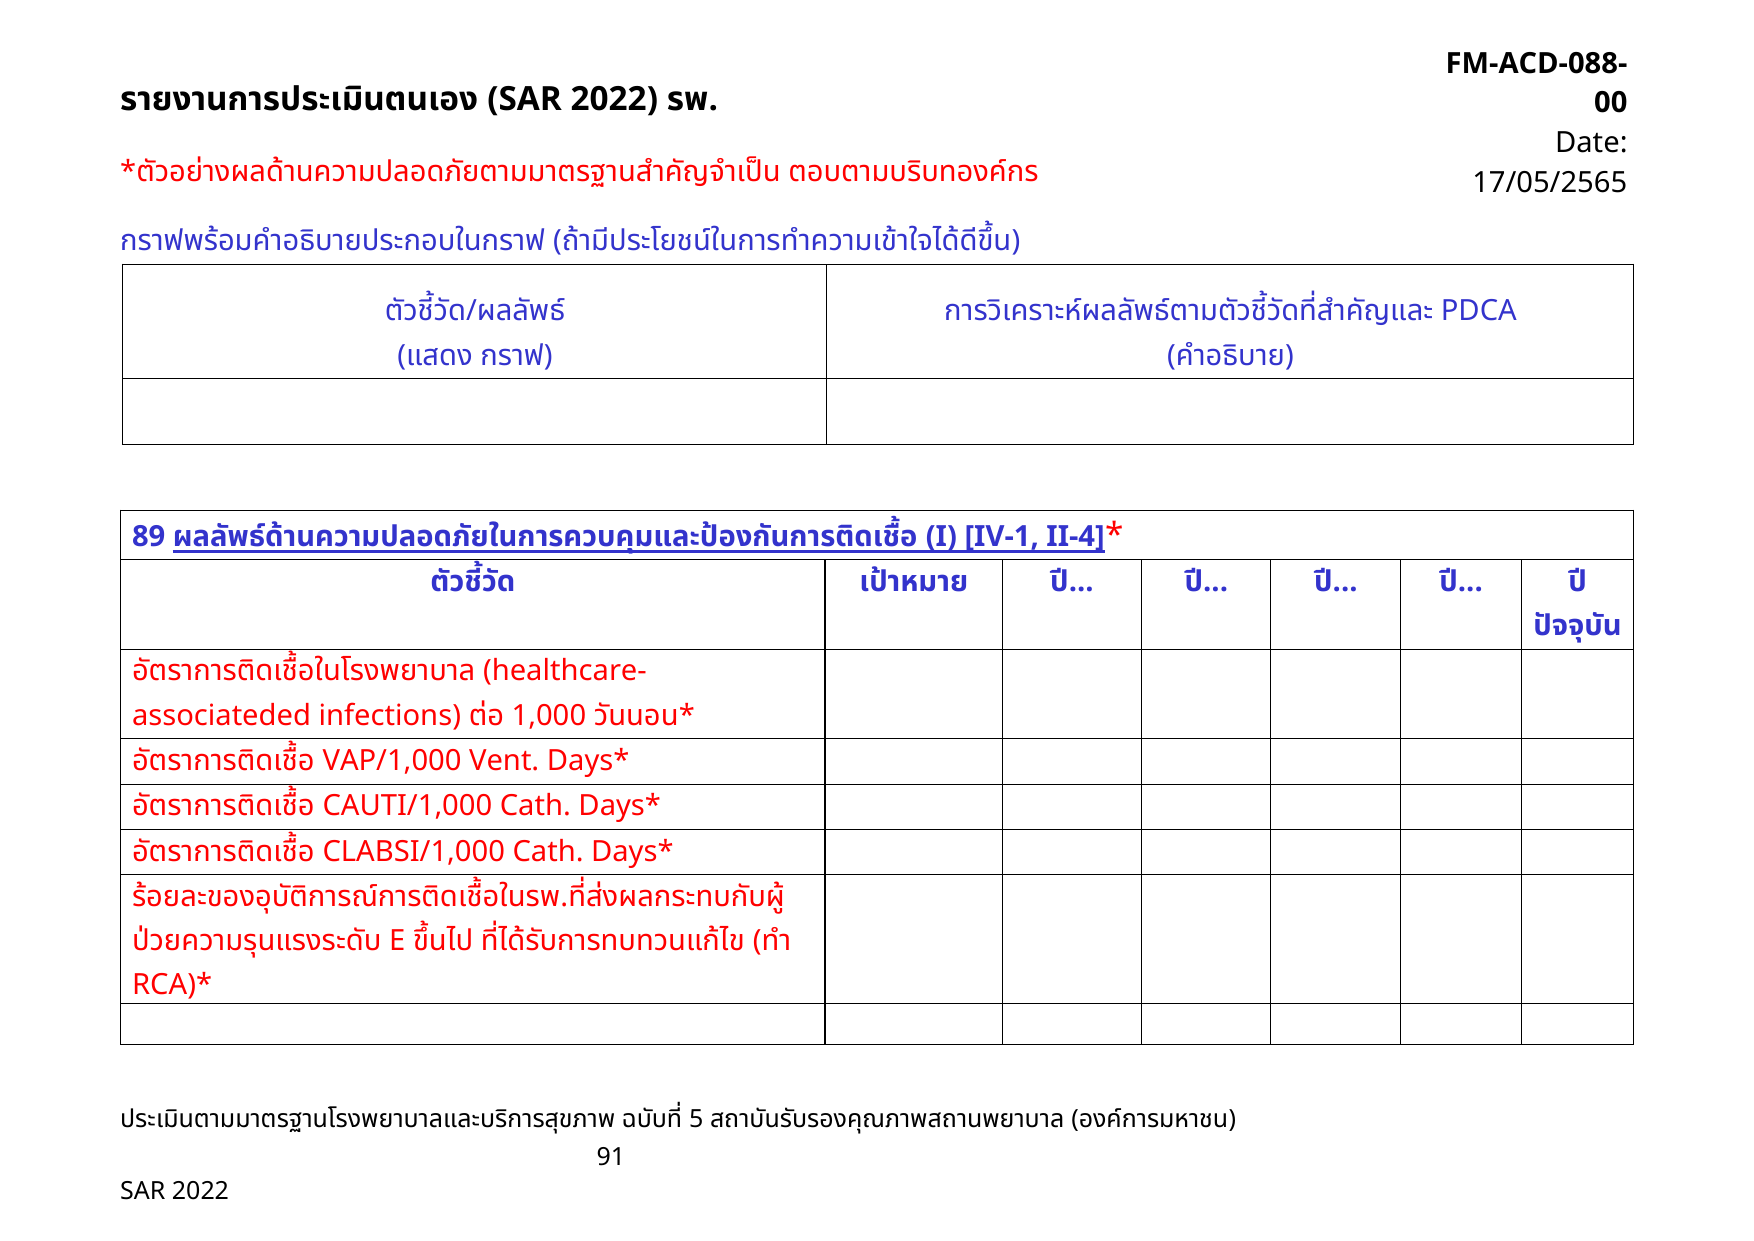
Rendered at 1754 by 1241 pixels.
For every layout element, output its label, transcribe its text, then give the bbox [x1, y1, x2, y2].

text กราฟพร้อมคำอธิบายประกอบในกราฟ (ถ้ามีประโยชน์ในการทำความเข้าใจได้ดีขึ้น) [120, 219, 1634, 263]
table_cell [1003, 739, 1141, 783]
table_cell [1401, 875, 1521, 1003]
table_cell [1522, 785, 1633, 829]
table_cell อัตราการติดเชื้อ CAUTI/1,000 Cath. Days* [121, 785, 824, 829]
table_cell ปี... [1271, 560, 1400, 648]
table_cell [123, 379, 826, 444]
table_cell [1003, 830, 1141, 874]
table_cell ปี... [1142, 560, 1270, 648]
table_cell [826, 875, 1002, 1003]
table_cell อัตราการติดเชื้อ CLABSI/1,000 Cath. Days* [121, 830, 824, 874]
table_cell [1271, 875, 1400, 1003]
table_cell [1003, 785, 1141, 829]
text *ตัวอย่างผลด้านความปลอดภัยตามมาตรฐานสำคัญจำเป็น ตอบตามบริบทองค์กร [120, 150, 1634, 194]
table_cell เป้าหมาย [826, 560, 1002, 648]
table_cell [1522, 1004, 1633, 1044]
table_cell ปี... [1003, 560, 1141, 648]
table_cell [1142, 875, 1270, 1003]
table_cell [1522, 830, 1633, 874]
table_header การวิเคราะห์ผลลัพธ์ตามตัวชี้วัดที่สำคัญและ PDCA (คำอธิบาย) [827, 265, 1633, 378]
table_cell [121, 1004, 824, 1044]
table_cell ปีปัจจุบัน [1522, 560, 1633, 648]
table_cell [826, 830, 1002, 874]
table_cell [826, 1004, 1002, 1044]
table_cell [827, 379, 1633, 444]
table_cell [1003, 650, 1141, 738]
table_cell [1142, 785, 1270, 829]
table_cell [1401, 1004, 1521, 1044]
table_cell อัตราการติดเชื้อ VAP/1,000 Vent. Days* [121, 739, 824, 783]
table_cell [1522, 650, 1633, 738]
table_cell [1142, 739, 1270, 783]
table_cell [826, 785, 1002, 829]
table_header 89 ผลลัพธ์ด้านความปลอดภัยในการควบคุมและป้องกันการติดเชื้อ (I) [IV-1, II-4]* [121, 511, 1633, 559]
table_cell [1271, 785, 1400, 829]
table_cell [1142, 830, 1270, 874]
table_cell [1522, 875, 1633, 1003]
table_cell ปี... [1401, 560, 1521, 648]
table_cell ตัวชี้วัด [121, 560, 824, 648]
table_cell [826, 650, 1002, 738]
table_cell [1142, 650, 1270, 738]
table_cell [1003, 1004, 1141, 1044]
table_cell [1401, 785, 1521, 829]
table_cell [1271, 830, 1400, 874]
table_cell [1003, 875, 1141, 1003]
table_cell [1401, 739, 1521, 783]
table_cell [1522, 739, 1633, 783]
table_cell [826, 739, 1002, 783]
table_cell อัตราการติดเชื้อในโรงพยาบาล (healthcare-associateded infections) ต่อ 1,000 วันนอน* [121, 650, 824, 738]
table_cell ร้อยละของอุบัติการณ์การติดเชื้อในรพ.ที่ส่งผลกระทบกับผู้ป่วยความรุนแรงระดับ E ขึ้นไป ที่ได้รับการทบทวนแก้ไข (ทำ RCA)* [121, 875, 824, 1003]
table_cell [1401, 830, 1521, 874]
table_header ตัวชี้วัด/ผลลัพธ์ (แสดง กราฟ) [123, 265, 826, 378]
table_cell [1271, 650, 1400, 738]
table_cell [1271, 1004, 1400, 1044]
table_cell [1271, 739, 1400, 783]
table_cell [1142, 1004, 1270, 1044]
table_cell [1401, 650, 1521, 738]
